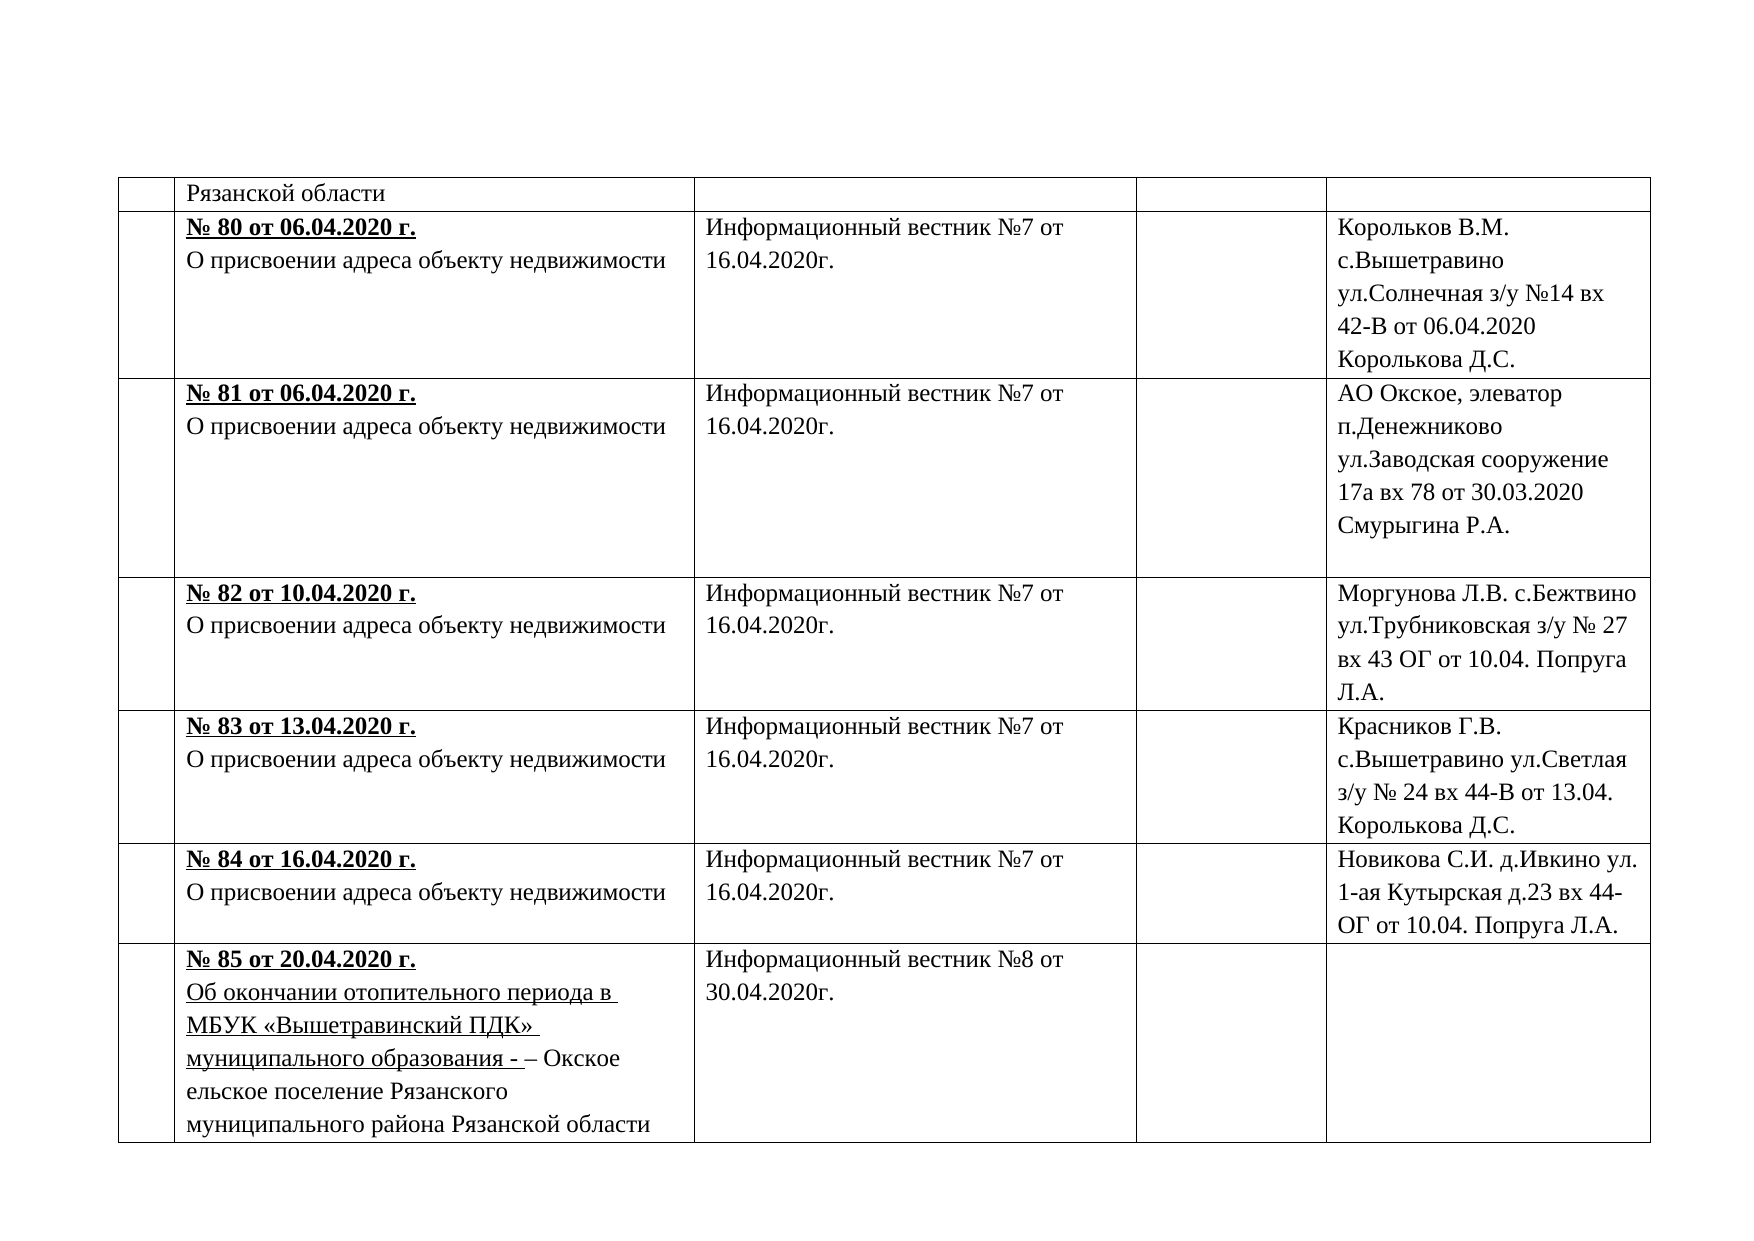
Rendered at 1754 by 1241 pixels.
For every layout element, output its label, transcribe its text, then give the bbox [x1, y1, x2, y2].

table_cell [119, 711, 174, 843]
table_cell [1137, 944, 1326, 1142]
table_cell [1137, 844, 1326, 943]
table_cell Информационный вестник №7 от 16.04.2020г. [695, 212, 1136, 377]
table_cell [1327, 178, 1650, 211]
table_cell Красников Г.В. с.Вышетравино ул.Светлая з/у № 24 вх 44-В от 13.04. Королькова Д.С. [1327, 711, 1650, 843]
table_cell Информационный вестник №7 от 16.04.2020г. [695, 379, 1136, 577]
table_cell Информационный вестник №7 от 16.04.2020г. [695, 711, 1136, 843]
table_cell № 85 от 20.04.2020 г. Об окончании отопительного периода в МБУК «Вышетравинский ПДК» муниципального образования - – Окское ельское поселение Рязанского муниципального района Рязанской области [175, 944, 694, 1142]
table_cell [695, 178, 1136, 211]
table_cell АО Окское, элеватор п.Денежниково ул.Заводская сооружение 17а вх 78 от 30.03.2020 Смурыгина Р.А. [1327, 379, 1650, 577]
table_cell [119, 944, 174, 1142]
table_cell [1327, 944, 1650, 1142]
table_cell № 83 от 13.04.2020 г. О присвоении адреса объекту недвижимости [175, 711, 694, 843]
table_cell [119, 178, 174, 211]
table_cell Новикова С.И. д.Ивкино ул. 1-ая Кутырская д.23 вх 44-ОГ от 10.04. Попруга Л.А. [1327, 844, 1650, 943]
table_cell Моргунова Л.В. с.Бежтвино ул.Трубниковская з/у № 27 вх 43 ОГ от 10.04. Попруга Л.А. [1327, 578, 1650, 710]
table_cell Информационный вестник №7 от 16.04.2020г. [695, 844, 1136, 943]
table_cell Корольков В.М. с.Вышетравино ул.Солнечная з/у №14 вх 42-В от 06.04.2020 Королькова Д.С. [1327, 212, 1650, 377]
table_cell [1137, 379, 1326, 577]
table_cell № 80 от 06.04.2020 г. О присвоении адреса объекту недвижимости [175, 212, 694, 377]
table_cell [1137, 578, 1326, 710]
table_cell № 84 от 16.04.2020 г. О присвоении адреса объекту недвижимости [175, 844, 694, 943]
table_cell [119, 844, 174, 943]
table_cell Информационный вестник №7 от 16.04.2020г. [695, 578, 1136, 710]
table_cell № 81 от 06.04.2020 г. О присвоении адреса объекту недвижимости [175, 379, 694, 577]
table_cell № 82 от 10.04.2020 г. О присвоении адреса объекту недвижимости [175, 578, 694, 710]
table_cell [695, 944, 1136, 1142]
table_cell [119, 212, 174, 377]
table_cell [119, 379, 174, 577]
table_cell [1137, 212, 1326, 377]
table_cell [119, 578, 174, 710]
table_cell [1137, 178, 1326, 211]
table_cell [1137, 711, 1326, 843]
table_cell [175, 178, 694, 211]
